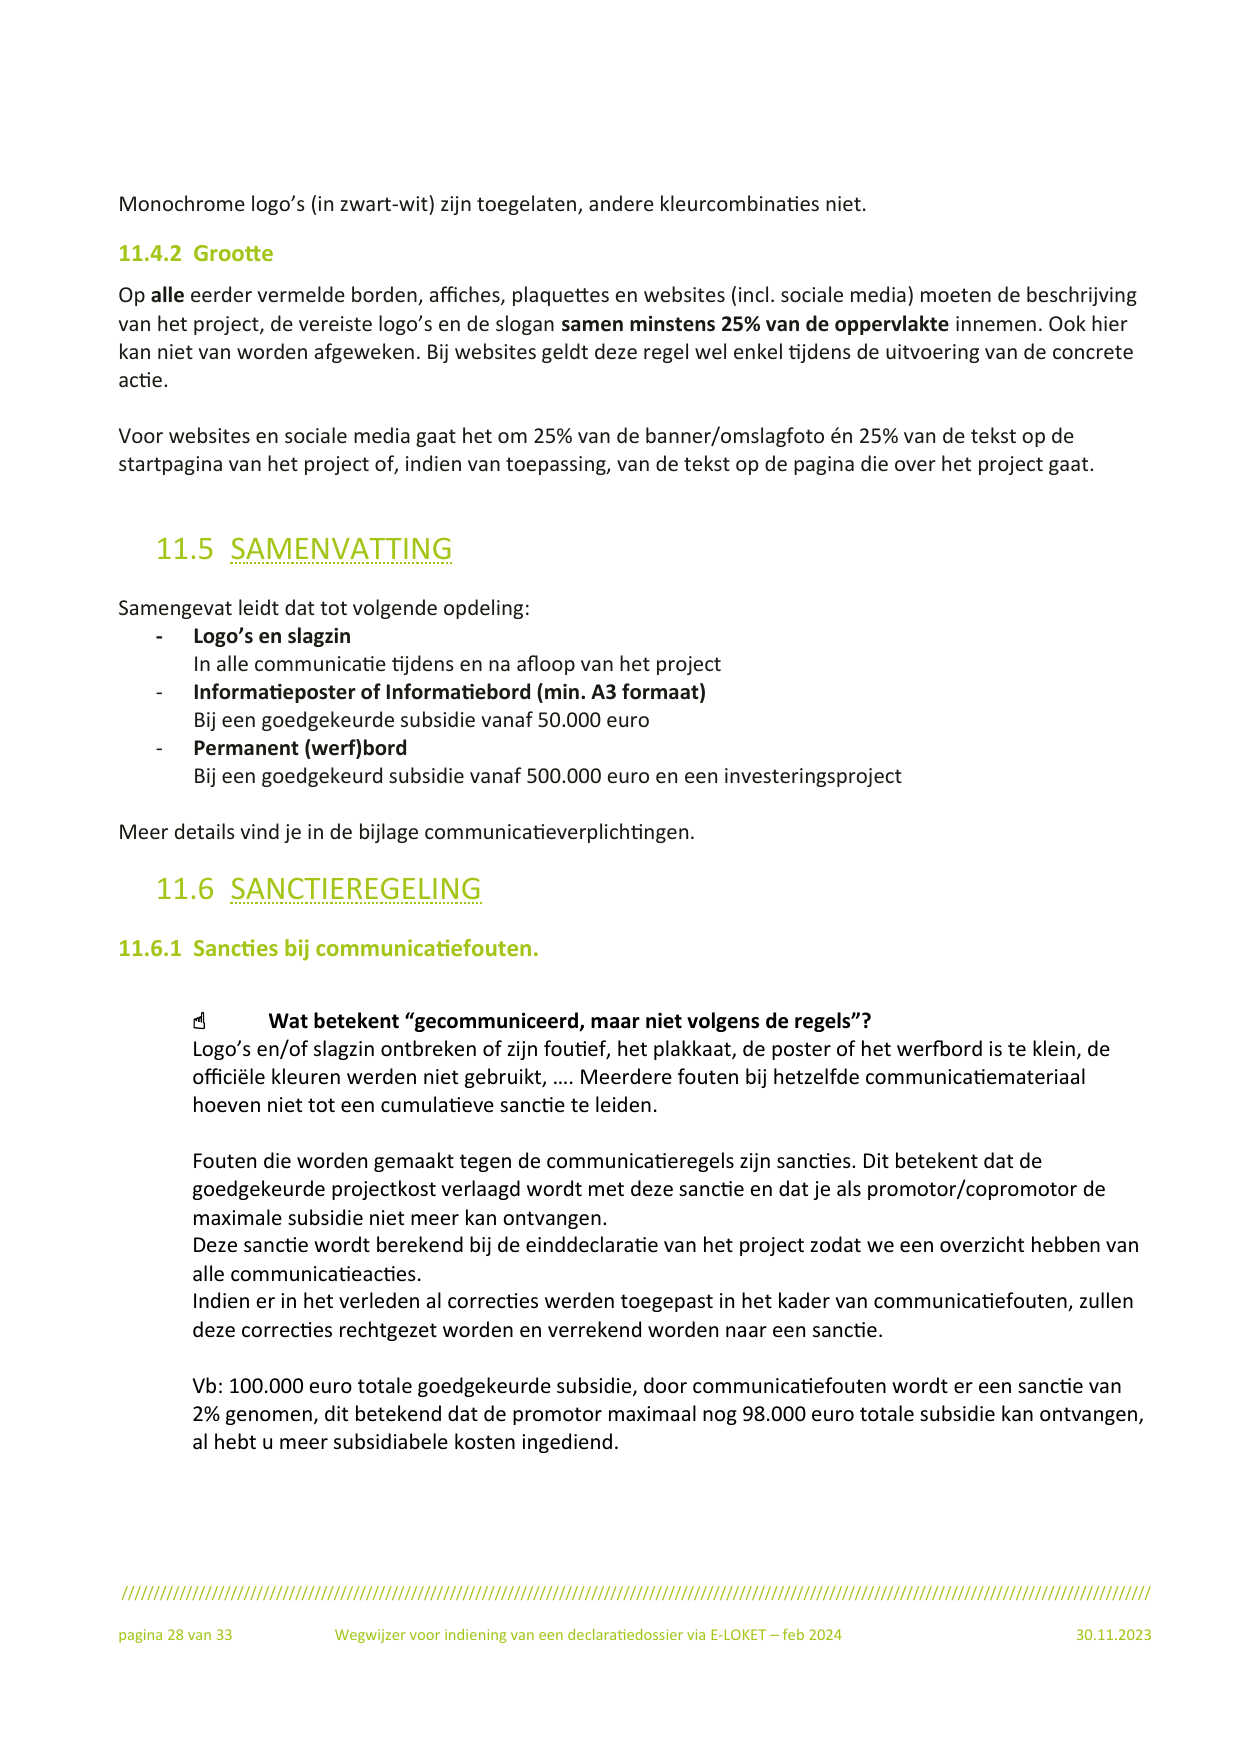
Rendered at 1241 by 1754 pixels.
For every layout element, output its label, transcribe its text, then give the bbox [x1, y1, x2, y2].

text Vb: 100.000 euro totale goedgekeurde subsidie, door communicatiefouten wordt er een sanctie van 2% genomen, dit betekend dat de promotor maximaal nog 98.000 euro totale subsidie kan ontvangen, al hebt u meer subsidiabele kosten ingediend. [192, 1371, 1152, 1455]
text Fouten die worden gemaakt tegen de communicatieregels zijn sancties. Dit betekent dat de goedgekeurde projectkost verlaagd wordt met deze sanctie en dat je als promotor/copromotor de maximale subsidie niet meer kan ontvangen. [192, 1147, 1152, 1231]
subtitle Grootte [118, 238, 1152, 268]
text Op alle eerder vermelde borden, affiches, plaquettes en websites (incl. sociale media) moeten de beschrijving van het project, de vereiste logo’s en de slogan samen minstens 25% van de oppervlakte innemen. Ook hier kan niet van worden afgeweken. Bij websites geldt deze regel wel enkel tijdens de uitvoering van de concrete actie. [118, 280, 1152, 393]
list In alle communicatie tijdens en na afloop van het project [193, 649, 1152, 677]
text Meer details vind je in de bijlage communicatieverplichtingen. [118, 817, 1152, 845]
text Deze sanctie wordt berekend bij de einddeclaratie van het project zodat we een overzicht hebben van alle communicatieacties. [192, 1231, 1152, 1287]
list Logo’s en slagzin [156, 621, 1152, 649]
text Samengevat leidt dat tot volgende opdeling: [118, 593, 1152, 621]
text Wat betekent “gecommuniceerd, maar niet volgens de regels”? [118, 1006, 1152, 1034]
list Permanent (werf)bord Bij een goedgekeurd subsidie vanaf 500.000 euro en een investeringsproject [156, 733, 1152, 789]
text Logo’s en/of slagzin ontbreken of zijn foutief, het plakkaat, de poster of het werfbord is te klein, de officiële kleuren werden niet gebruikt, …. Meerdere fouten bij hetzelfde communicatiemateriaal hoeven niet tot een cumulatieve sanctie te leiden. [192, 1034, 1152, 1118]
list Informatieposter of Informatiebord (min. A3 formaat) Bij een goedgekeurde subsidie vanaf 50.000 euro [156, 677, 1152, 733]
text Monochrome logo’s (in zwart-wit) zijn toegelaten, andere kleurcombinaties niet. [118, 189, 1152, 217]
subtitle Sancties bij communicatiefouten. [118, 933, 1152, 963]
text Voor websites en sociale media gaat het om 25% van de banner/omslagfoto én 25% van de tekst op de startpagina van het project of, indien van toepassing, van de tekst op de pagina die over het project gaat. [118, 421, 1152, 477]
subtitle SANCTIEregeling [155, 866, 1152, 908]
subtitle SAMENVATTING [155, 526, 1152, 568]
text Indien er in het verleden al correcties werden toegepast in het kader van communicatiefouten, zullen deze correcties rechtgezet worden en verrekend worden naar een sanctie. [192, 1287, 1152, 1343]
